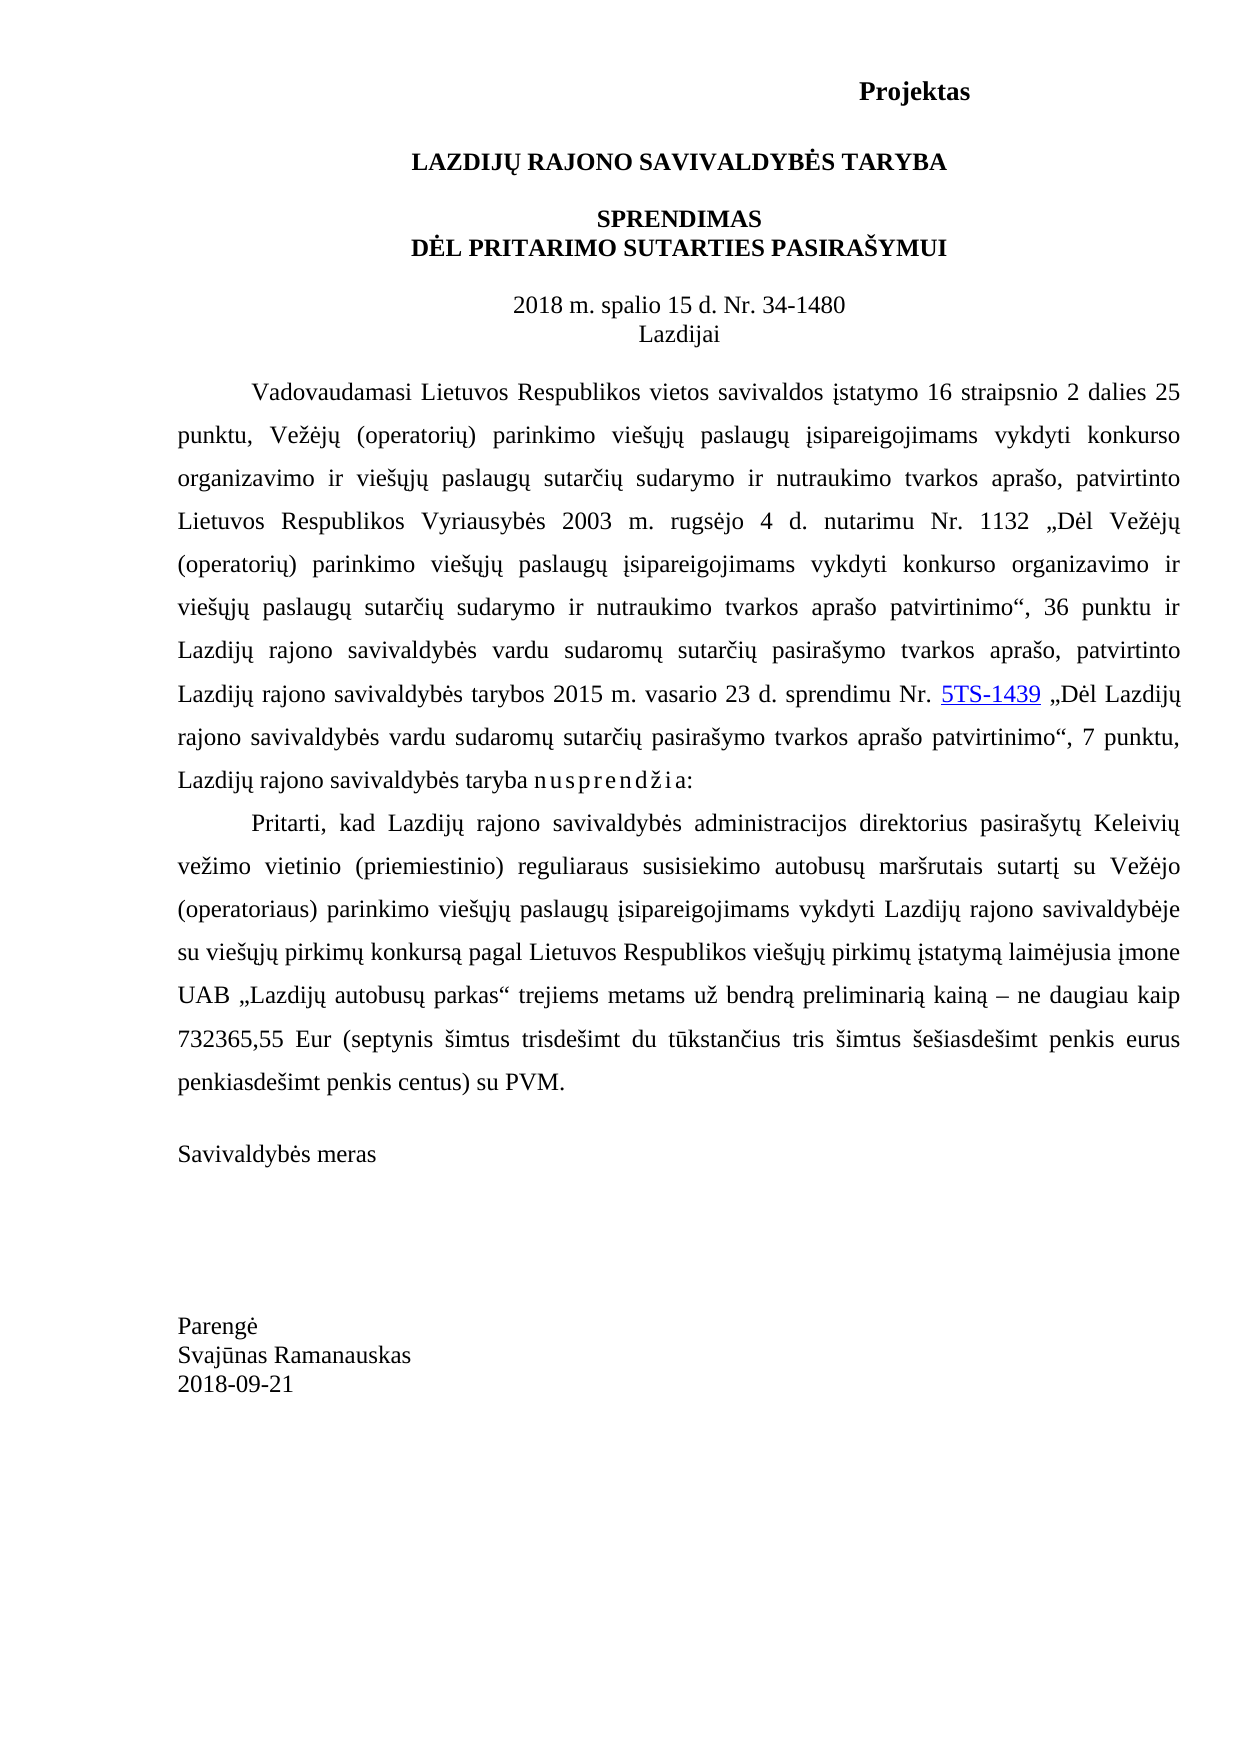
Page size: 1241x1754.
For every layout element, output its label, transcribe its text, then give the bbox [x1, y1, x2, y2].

text 2018 m. spalio 15 d. Nr. 34-1480 [177, 291, 1181, 319]
text Vadovaudamasi Lietuvos Respublikos vietos savivaldos įstatymo 16 straipsnio 2 dalies 25 punktu, Vežėjų (operatorių) parinkimo viešųjų paslaugų įsipareigojimams vykdyti konkurso organizavimo ir viešųjų paslaugų sutarčių sudarymo ir nutraukimo tvarkos aprašo, patvirtinto Lietuvos Respublikos Vyriausybės . rugsėjo 4 d. nutarimu Nr. 1132 „Dėl Vežėjų (operatorių) parinkimo viešųjų paslaugų įsipareigojimams vykdyti konkurso organizavimo ir viešųjų paslaugų sutarčių sudarymo ir nutraukimo tvarkos aprašo patvirtinimo“, 36 punktu ir Lazdijų rajono savivaldybės vardu sudaromų sutarčių pasirašymo tvarkos aprašo, patvirtinto Lazdijų rajono savivaldybės tarybos 2015 m. vasario 23 d. sprendimu Nr. 5TS-1439 „Dėl Lazdijų rajono savivaldybės vardu sudaromų sutarčių pasirašymo tvarkos aprašo patvirtinimo“, 7 punktu, Lazdijų rajono savivaldybės taryba nusprendžia: [177, 377, 1181, 794]
text 2018-09-21 [177, 1369, 1181, 1397]
text DĖL PRITARIMO SUTARTIES PASIRAŠYMUI [177, 233, 1181, 262]
text LAZDIJŲ RAJONO SAVIVALDYBĖS TARYBA [177, 147, 1181, 176]
text Parengė [177, 1311, 1181, 1340]
text SPRENDIMAS [177, 204, 1181, 233]
text Svajūnas Ramanauskas [177, 1340, 1181, 1369]
text Savivaldybės meras [177, 1139, 1181, 1167]
text Pritarti, kad Lazdijų rajono savivaldybės administracijos direktorius pasirašytų Keleivių vežimo vietinio (priemiestinio) reguliaraus susisiekimo autobusų maršrutais sutartį su Vežėjo (operatoriaus) parinkimo viešųjų paslaugų įsipareigojimams vykdyti Lazdijų rajono savivaldybėje su viešųjų pirkimų konkursą pagal Lietuvos Respublikos viešųjų pirkimų įstatymą laimėjusia įmone UAB „Lazdijų autobusų parkas“ trejiems metams už bendrą preliminarią kainą – ne daugiau kaip 732365,55 Eur (septynis šimtus trisdešimt du tūkstančius tris šimtus šešiasdešimt penkis eurus penkiasdešimt penkis centus) su PVM. [177, 808, 1181, 1096]
text Lazdijai [177, 319, 1181, 348]
